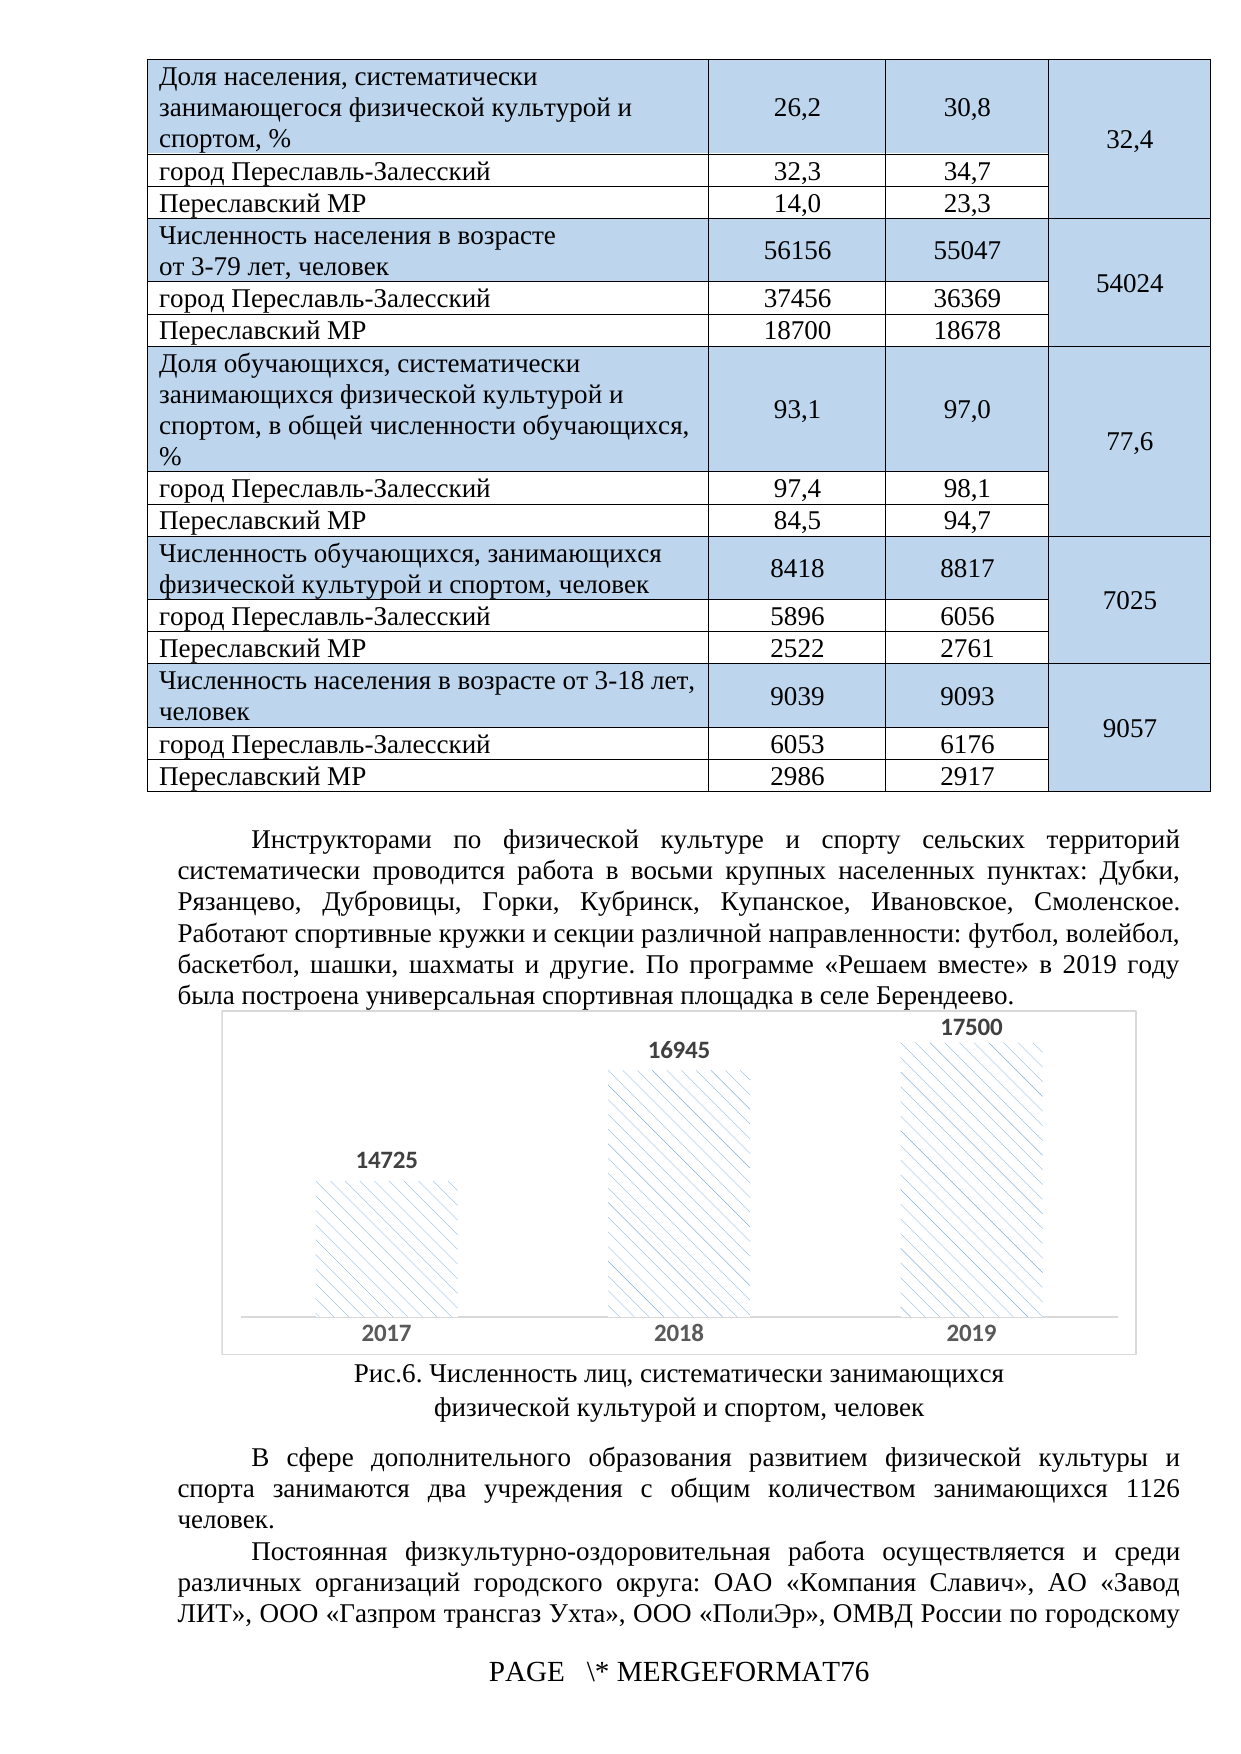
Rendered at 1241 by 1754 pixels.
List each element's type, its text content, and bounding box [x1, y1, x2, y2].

text Инструкторами по физической культуре и спорту сельских территорий систематически проводится работа в восьми крупных населенных пунктах: Дубки, Рязанцево, Дубровицы, Горки, Кубринск, Купанское, Ивановское, Смоленское. Работают спортивные кружки и секции различной направленности: футбол, волейбол, баскетбол, шашки, шахматы и другие. По программе «Решаем вместе» в 2019 году была построена универсальная спортивная площадка в селе Берендеево. [177, 823, 1181, 1010]
table_cell 18700 [709, 315, 885, 346]
table_cell город Переславль-Залесский [148, 155, 708, 186]
table_cell 93,1 [709, 347, 885, 471]
table_cell Численность населения в возрасте от 3-18 лет, человек [148, 664, 708, 727]
table_cell 23,3 [886, 187, 1048, 218]
table_cell Переславский МР [148, 187, 708, 218]
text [177, 1535, 1181, 1628]
table_cell 54024 [1049, 219, 1210, 346]
table_cell 97,4 [709, 472, 885, 503]
table_cell 8817 [886, 537, 1048, 599]
table_cell город Переславль-Залесский [148, 282, 708, 313]
table_cell 56156 [709, 219, 885, 281]
table_cell Численность обучающихся, занимающихся физической культурой и спортом, человек [148, 537, 708, 599]
table_cell Переславский МР [148, 760, 708, 791]
text Рис.6. Численность лиц, систематически занимающихся [177, 1358, 1181, 1389]
table_cell Переславский МР [148, 632, 708, 663]
table_cell 94,7 [886, 505, 1048, 536]
table_cell 14,0 [709, 187, 885, 218]
table_cell 9039 [709, 664, 885, 727]
table_cell Доля обучающихся, систематически занимающихся физической культурой и спортом, в общей численности обучающихся, % [148, 347, 708, 471]
table_cell 30,8 [886, 60, 1048, 153]
table_cell 7025 [1049, 537, 1210, 663]
table_cell 98,1 [886, 472, 1048, 503]
table_cell 77,6 [1049, 347, 1210, 536]
table_cell Численность населения в возрасте от 3-79 лет, человек [148, 219, 708, 281]
table_cell 2917 [886, 760, 1048, 791]
table_cell 2986 [709, 760, 885, 791]
table_cell Доля населения, систематически занимающегося физической культурой и спортом, % [148, 60, 708, 153]
table_cell город Переславль-Залесский [148, 600, 708, 631]
table_cell 37456 [709, 282, 885, 313]
text В сфере дополнительного образования развитием физической культуры и спорта занимаются два учреждения с общим количеством занимающихся 1126 человек. [177, 1441, 1181, 1535]
table_cell Переславский МР [148, 505, 708, 536]
table_cell 6056 [886, 600, 1048, 631]
table_cell 8418 [709, 537, 885, 599]
table_cell 9093 [886, 664, 1048, 727]
table_cell 97,0 [886, 347, 1048, 471]
table_cell город Переславль-Залесский [148, 472, 708, 503]
table_cell 5896 [709, 600, 885, 631]
table_cell город Переславль-Залесский [148, 728, 708, 759]
table_cell 9057 [1049, 664, 1210, 791]
table_cell 6053 [709, 728, 885, 759]
table_cell 34,7 [886, 155, 1048, 186]
table_cell 18678 [886, 315, 1048, 346]
table_cell 32,3 [709, 155, 885, 186]
table_cell 2761 [886, 632, 1048, 663]
table_cell 84,5 [709, 505, 885, 536]
table_cell 6176 [886, 728, 1048, 759]
table_cell 36369 [886, 282, 1048, 313]
table_cell 26,2 [709, 60, 885, 153]
table_cell Переславский МР [148, 315, 708, 346]
table_cell 55047 [886, 219, 1048, 281]
table_cell 32,4 [1049, 60, 1210, 218]
table_cell 2522 [709, 632, 885, 663]
text физической культурой и спортом, человек [177, 1391, 1181, 1422]
